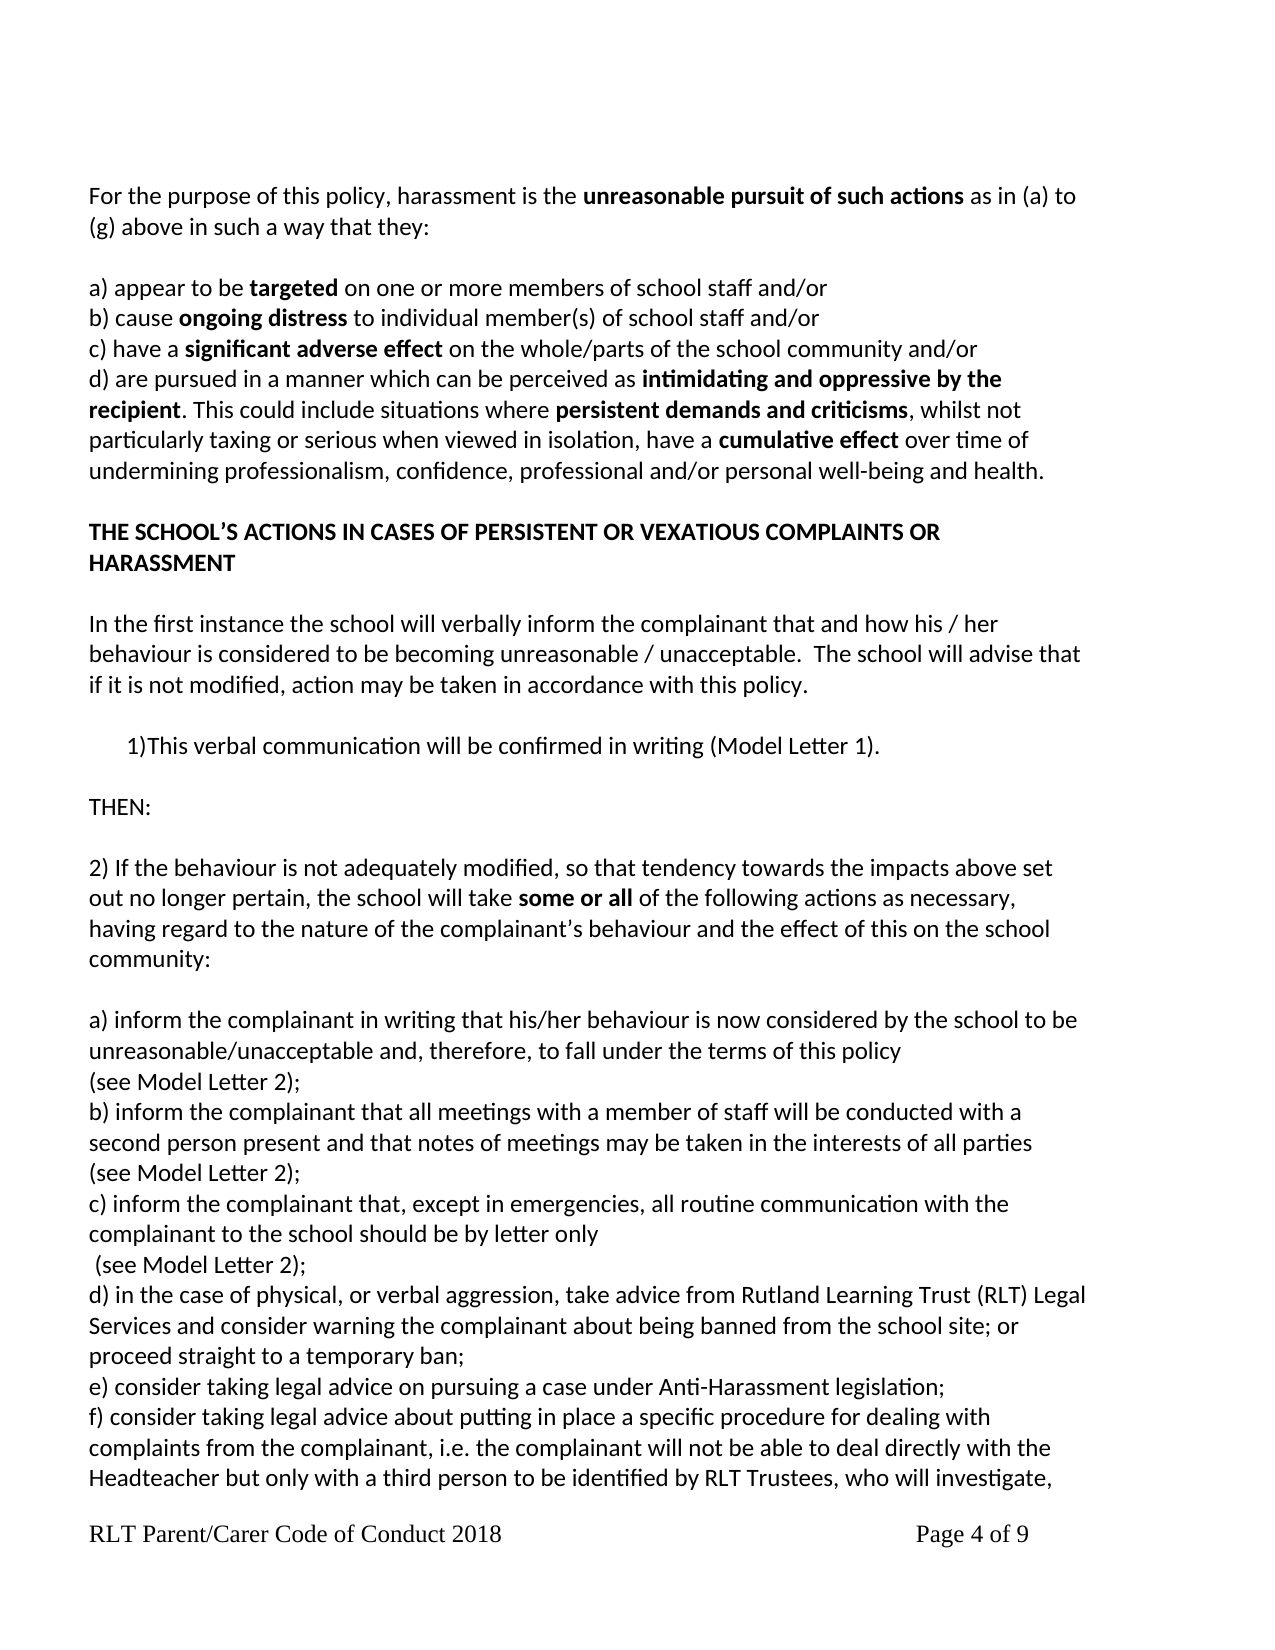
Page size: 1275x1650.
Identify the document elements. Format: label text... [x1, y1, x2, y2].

text a) inform the complainant in writing that his/her behaviour is now considered by the school to be unreasonable/unacceptable and, therefore, to fall under the terms of this policy [89, 1004, 1088, 1066]
text For the purpose of this policy, harassment is the unreasonable pursuit of such actions as in (a) to (g) above in such a way that they: [89, 181, 1088, 242]
text (see Model Letter 2); [89, 1157, 1088, 1188]
text c) have a significant adverse effect on the whole/parts of the school community and/or [89, 333, 1088, 364]
text e) consider taking legal advice on pursuing a case under Anti-Harassment legislation; [89, 1371, 1088, 1401]
text d) in the case of physical, or verbal aggression, take advice from Rutland Learning Trust (RLT) Legal Services and consider warning the complainant about being banned from the school site; or proceed straight to a temporary ban; [89, 1279, 1088, 1371]
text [89, 1401, 1088, 1493]
text b) inform the complainant that all meetings with a member of staff will be conducted with a second person present and that notes of meetings may be taken in the interests of all parties [89, 1096, 1088, 1157]
text b) cause ongoing distress to individual member(s) of school staff and/or [89, 303, 1088, 333]
text THEN: [89, 791, 1088, 821]
text 2) If the behaviour is not adequately modified, so that tendency towards the impacts above set out no longer pertain, the school will take some or all of the following actions as necessary, having regard to the nature of the complainant’s behaviour and the effect of this on the school community: [89, 852, 1088, 974]
text d) are pursued in a manner which can be perceived as intimidating and oppressive by the recipient. This could include situations where persistent demands and criticisms, whilst not particularly taxing or serious when viewed in isolation, have a cumulative effect over time of undermining professionalism, confidence, professional and/or personal well-being and health. [89, 364, 1088, 486]
text a) appear to be targeted on one or more members of school staff and/or [89, 272, 1088, 303]
text THE SCHOOL’S ACTIONS IN CASES OF PERSISTENT OR VEXATIOUS COMPLAINTS OR HARASSMENT [89, 516, 1088, 577]
list This verbal communication will be confirmed in writing (Model Letter 1). [126, 730, 1088, 760]
text (see Model Letter 2); [89, 1066, 1088, 1096]
text In the first instance the school will verbally inform the complainant that and how his / her behaviour is considered to be becoming unreasonable / unacceptable. The school will advise that if it is not modified, action may be taken in accordance with this policy. [89, 608, 1088, 699]
text (see Model Letter 2); [89, 1249, 1088, 1279]
text c) inform the complainant that, except in emergencies, all routine communication with the complainant to the school should be by letter only [89, 1188, 1088, 1249]
